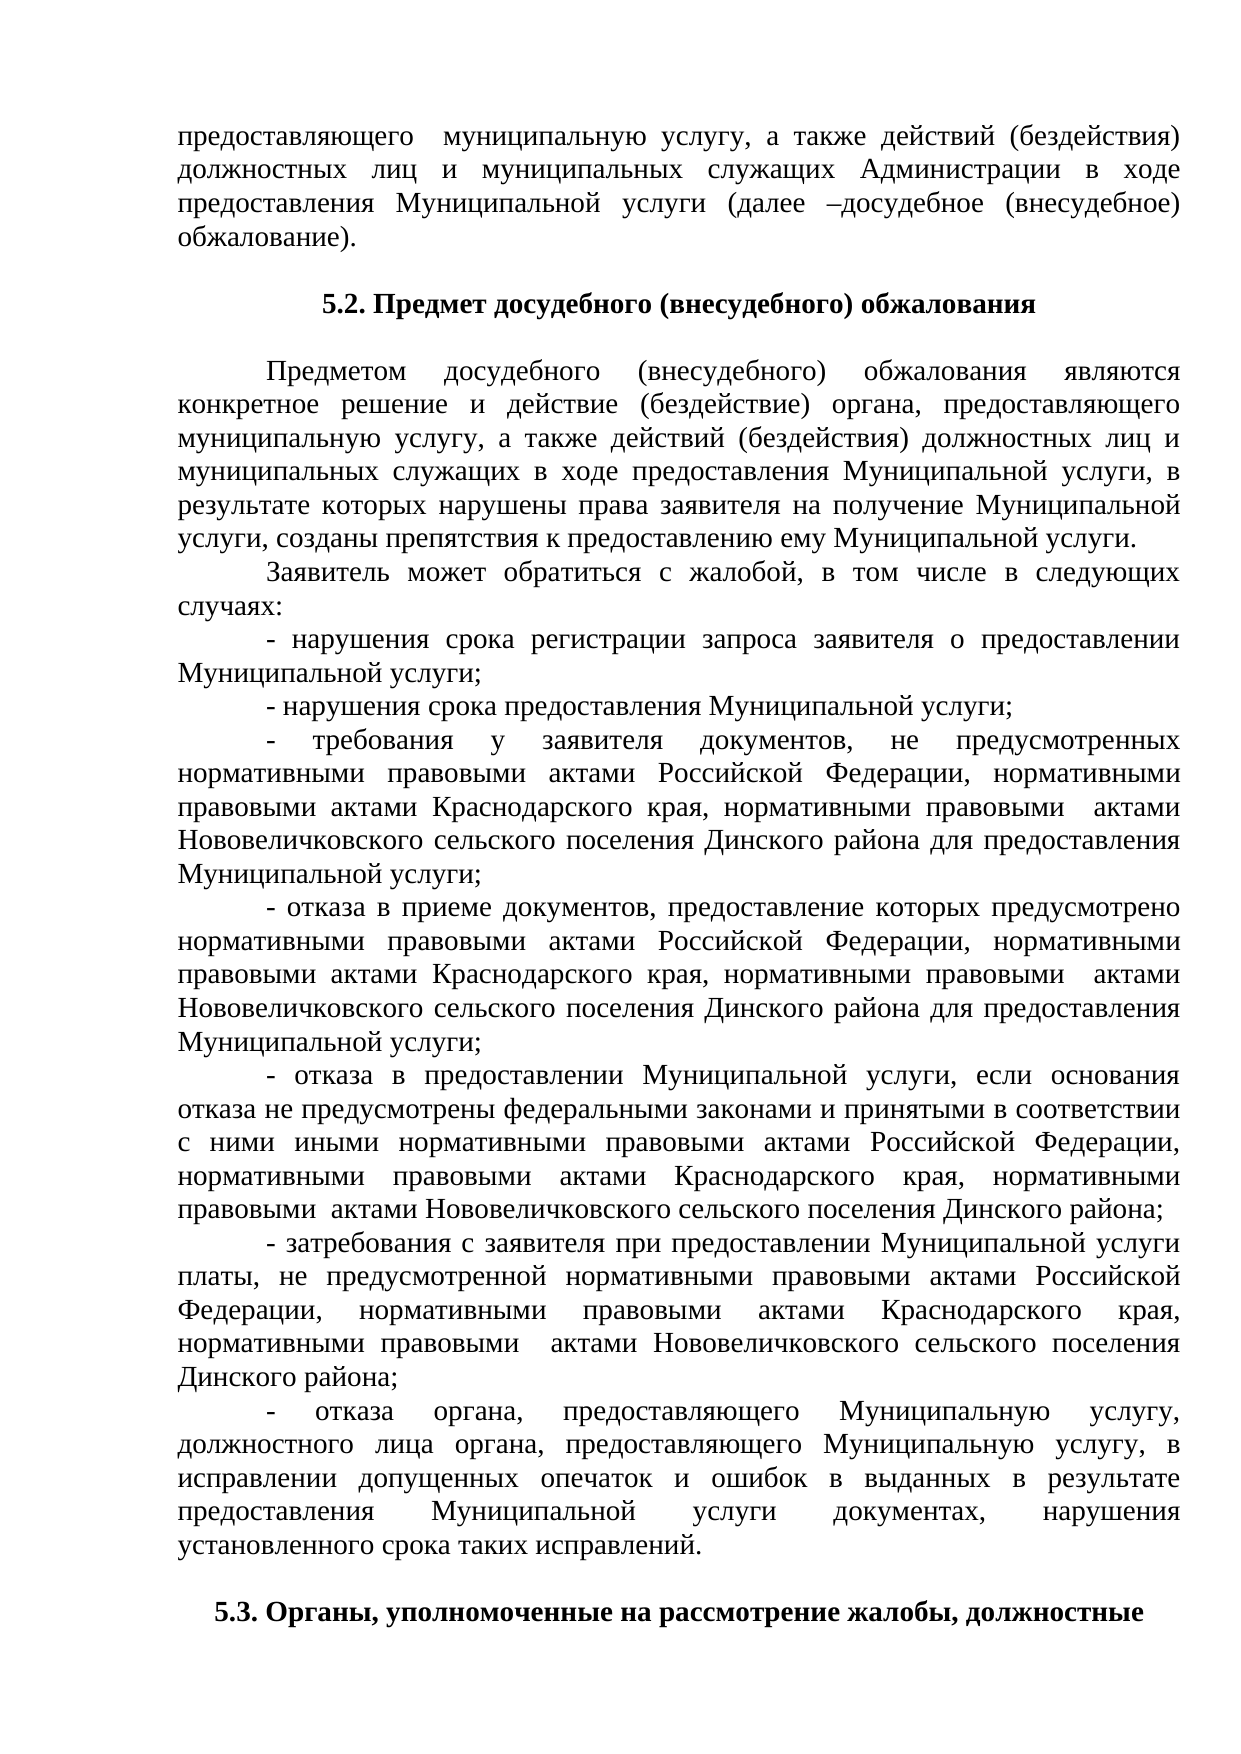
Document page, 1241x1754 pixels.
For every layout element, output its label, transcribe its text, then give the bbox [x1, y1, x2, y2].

text - отказа органа, предоставляющего Муниципальную услугу, должностного лица органа, предоставляющего Муниципальную услугу, в исправлении допущенных опечаток и ошибок в выданных в результате предоставления Муниципальной услуги документах, нарушения установленного срока таких исправлений. [177, 1393, 1181, 1560]
text - нарушения срока предоставления Муниципальной услуги; [177, 688, 1181, 722]
text - нарушения срока регистрации запроса заявителя о предоставлении Муниципальной услуги; [177, 621, 1181, 688]
text 5.2. Предмет досудебного (внесудебного) обжалования [177, 286, 1181, 319]
text 5.3. Органы, уполномоченные на рассмотрение жалобы, должностные [177, 1594, 1181, 1627]
text - отказа в предоставлении Муниципальной услуги, если основания отказа не предусмотрены федеральными законами и принятыми в соответствии с ними иными нормативными правовыми актами Российской Федерации, нормативными правовыми актами Краснодарского края, нормативными правовыми актами Нововеличковского сельского поселения Динского района; [177, 1057, 1181, 1225]
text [177, 118, 1181, 252]
text - требования у заявителя документов, не предусмотренных нормативными правовыми актами Российской Федерации, нормативными правовыми актами Краснодарского края, нормативными правовыми актами Нововеличковского сельского поселения Динского района для предоставления Муниципальной услуги; [177, 722, 1181, 889]
text Заявитель может обратиться с жалобой, в том числе в следующих случаях: [177, 554, 1181, 621]
text Предметом досудебного (внесудебного) обжалования являются конкретное решение и действие (бездействие) органа, предоставляющего муниципальную услугу, а также действий (бездействия) должностных лиц и муниципальных служащих в ходе предоставления Муниципальной услуги, в результате которых нарушены права заявителя на получение Муниципальной услуги, созданы препятствия к предоставлению ему Муниципальной услуги. [177, 353, 1181, 554]
text - отказа в приеме документов, предоставление которых предусмотрено нормативными правовыми актами Российской Федерации, нормативными правовыми актами Краснодарского края, нормативными правовыми актами Нововеличковского сельского поселения Динского района для предоставления Муниципальной услуги; [177, 889, 1181, 1057]
text - затребования с заявителя при предоставлении Муниципальной услуги платы, не предусмотренной нормативными правовыми актами Российской Федерации, нормативными правовыми актами Краснодарского края, нормативными правовыми актами Нововеличковского сельского поселения Динского района; [177, 1225, 1181, 1393]
